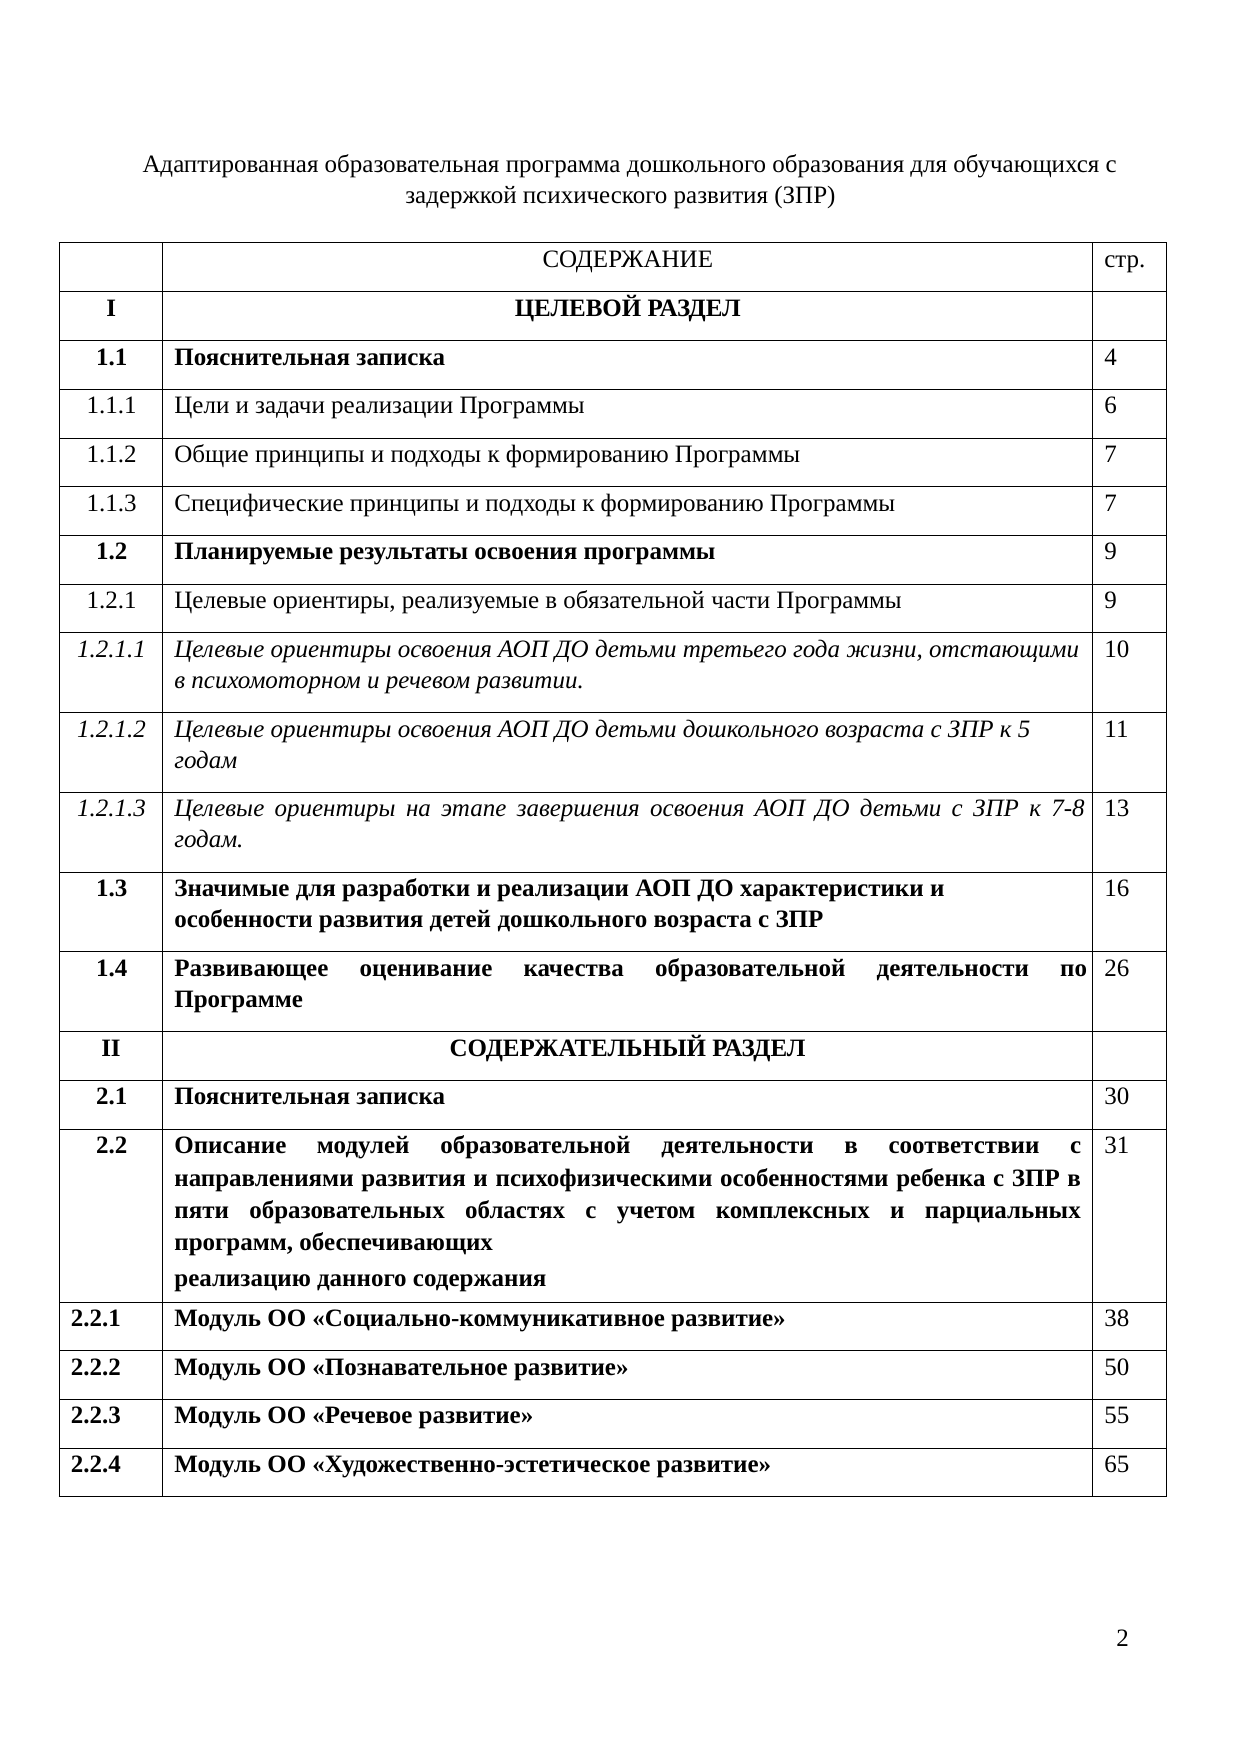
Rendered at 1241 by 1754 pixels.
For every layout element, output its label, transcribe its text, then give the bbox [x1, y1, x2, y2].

table_cell Описание модулей образовательной деятельности в соответствии с направлениями развития и психофизическими особенностями ребенка с ЗПР в пяти образовательных областях с учетом комплексных и парциальных программ, обеспечивающих реализацию данного содержания [163, 1130, 1092, 1302]
table_cell 65 [1093, 1449, 1166, 1496]
table_cell Целевые ориентиры, реализуемые в обязательной части Программы [163, 585, 1092, 632]
table_cell Развивающее оценивание качества образовательной деятельности по Программе [163, 952, 1092, 1031]
table_cell СОДЕРЖАТЕЛЬНЫЙ РАЗДЕЛ [163, 1032, 1092, 1079]
table_cell Общие принципы и подходы к формированию Программы [163, 439, 1092, 486]
table_cell 7 [1093, 439, 1166, 486]
table_cell Значимые для разработки и реализации АОП ДО характеристики и особенности развития детей дошкольного возраста с ЗПР [163, 873, 1092, 951]
table_cell 26 [1093, 952, 1166, 1031]
table_cell 7 [1093, 487, 1166, 534]
table_cell 1.3 [60, 873, 162, 951]
table_cell 9 [1093, 536, 1166, 583]
table_cell 50 [1093, 1351, 1166, 1399]
table_cell 9 [1093, 585, 1166, 632]
table_cell 1.4 [60, 952, 162, 1031]
table_cell 38 [1093, 1303, 1166, 1350]
table_cell 4 [1093, 341, 1166, 388]
table_cell 31 [1093, 1130, 1166, 1302]
table_cell Модуль ОО «Социально-коммуникативное развитие» [163, 1303, 1092, 1350]
table_cell Модуль ОО «Художественно-эстетическое развитие» [163, 1449, 1092, 1496]
table_cell Целевые ориентиры на этапе завершения освоения АОП ДО детьми с ЗПР к 7-8 годам. [163, 793, 1092, 872]
table_cell 10 [1093, 633, 1166, 712]
table_cell 1.1.3 [60, 487, 162, 534]
table_cell 1.2.1.1 [60, 633, 162, 712]
table_cell Пояснительная записка [163, 341, 1092, 388]
table_cell 2.2.3 [60, 1400, 162, 1448]
table_cell Модуль ОО «Речевое развитие» [163, 1400, 1092, 1448]
table_cell 1.1.1 [60, 390, 162, 437]
table_header СОДЕРЖАНИЕ [163, 243, 1092, 291]
table_cell 13 [1093, 793, 1166, 872]
table_cell Целевые ориентиры освоения АОП ДО детьми третьего года жизни, отстающими в психомоторном и речевом развитии. [163, 633, 1092, 712]
table_cell ЦЕЛЕВОЙ РАЗДЕЛ [163, 292, 1092, 340]
table_cell 2.2.4 [60, 1449, 162, 1496]
table_cell 16 [1093, 873, 1166, 951]
table_cell II [60, 1032, 162, 1079]
table_cell 2.2.2 [60, 1351, 162, 1399]
table_cell 1.1.2 [60, 439, 162, 486]
table_cell 6 [1093, 390, 1166, 437]
table_cell Пояснительная записка [163, 1081, 1092, 1128]
table_cell 1.2.1 [60, 585, 162, 632]
table_cell 30 [1093, 1081, 1166, 1128]
table_cell [1093, 1032, 1166, 1079]
table_cell 1.2.1.3 [60, 793, 162, 872]
table_cell 2.2 [60, 1130, 162, 1302]
table_header [60, 243, 162, 291]
table_cell 55 [1093, 1400, 1166, 1448]
table_cell Цели и задачи реализации Программы [163, 390, 1092, 437]
table_cell Целевые ориентиры освоения АОП ДО детьми дошкольного возраста с ЗПР к 5 годам [163, 713, 1092, 792]
table_cell 2.1 [60, 1081, 162, 1128]
table_cell Планируемые результаты освоения программы [163, 536, 1092, 583]
table_cell 1.2.1.2 [60, 713, 162, 792]
text Адаптированная образовательная программа дошкольного образования для обучающихся с задержкой психического развития (ЗПР) [103, 149, 1137, 209]
table_cell I [60, 292, 162, 340]
table_cell Специфические принципы и подходы к формированию Программы [163, 487, 1092, 534]
table_cell 11 [1093, 713, 1166, 792]
table_cell Модуль ОО «Познавательное развитие» [163, 1351, 1092, 1399]
table_cell 1.2 [60, 536, 162, 583]
table_cell 1.1 [60, 341, 162, 388]
table_cell 2.2.1 [60, 1303, 162, 1350]
table_header стр. [1093, 243, 1166, 291]
table_cell [1093, 292, 1166, 340]
